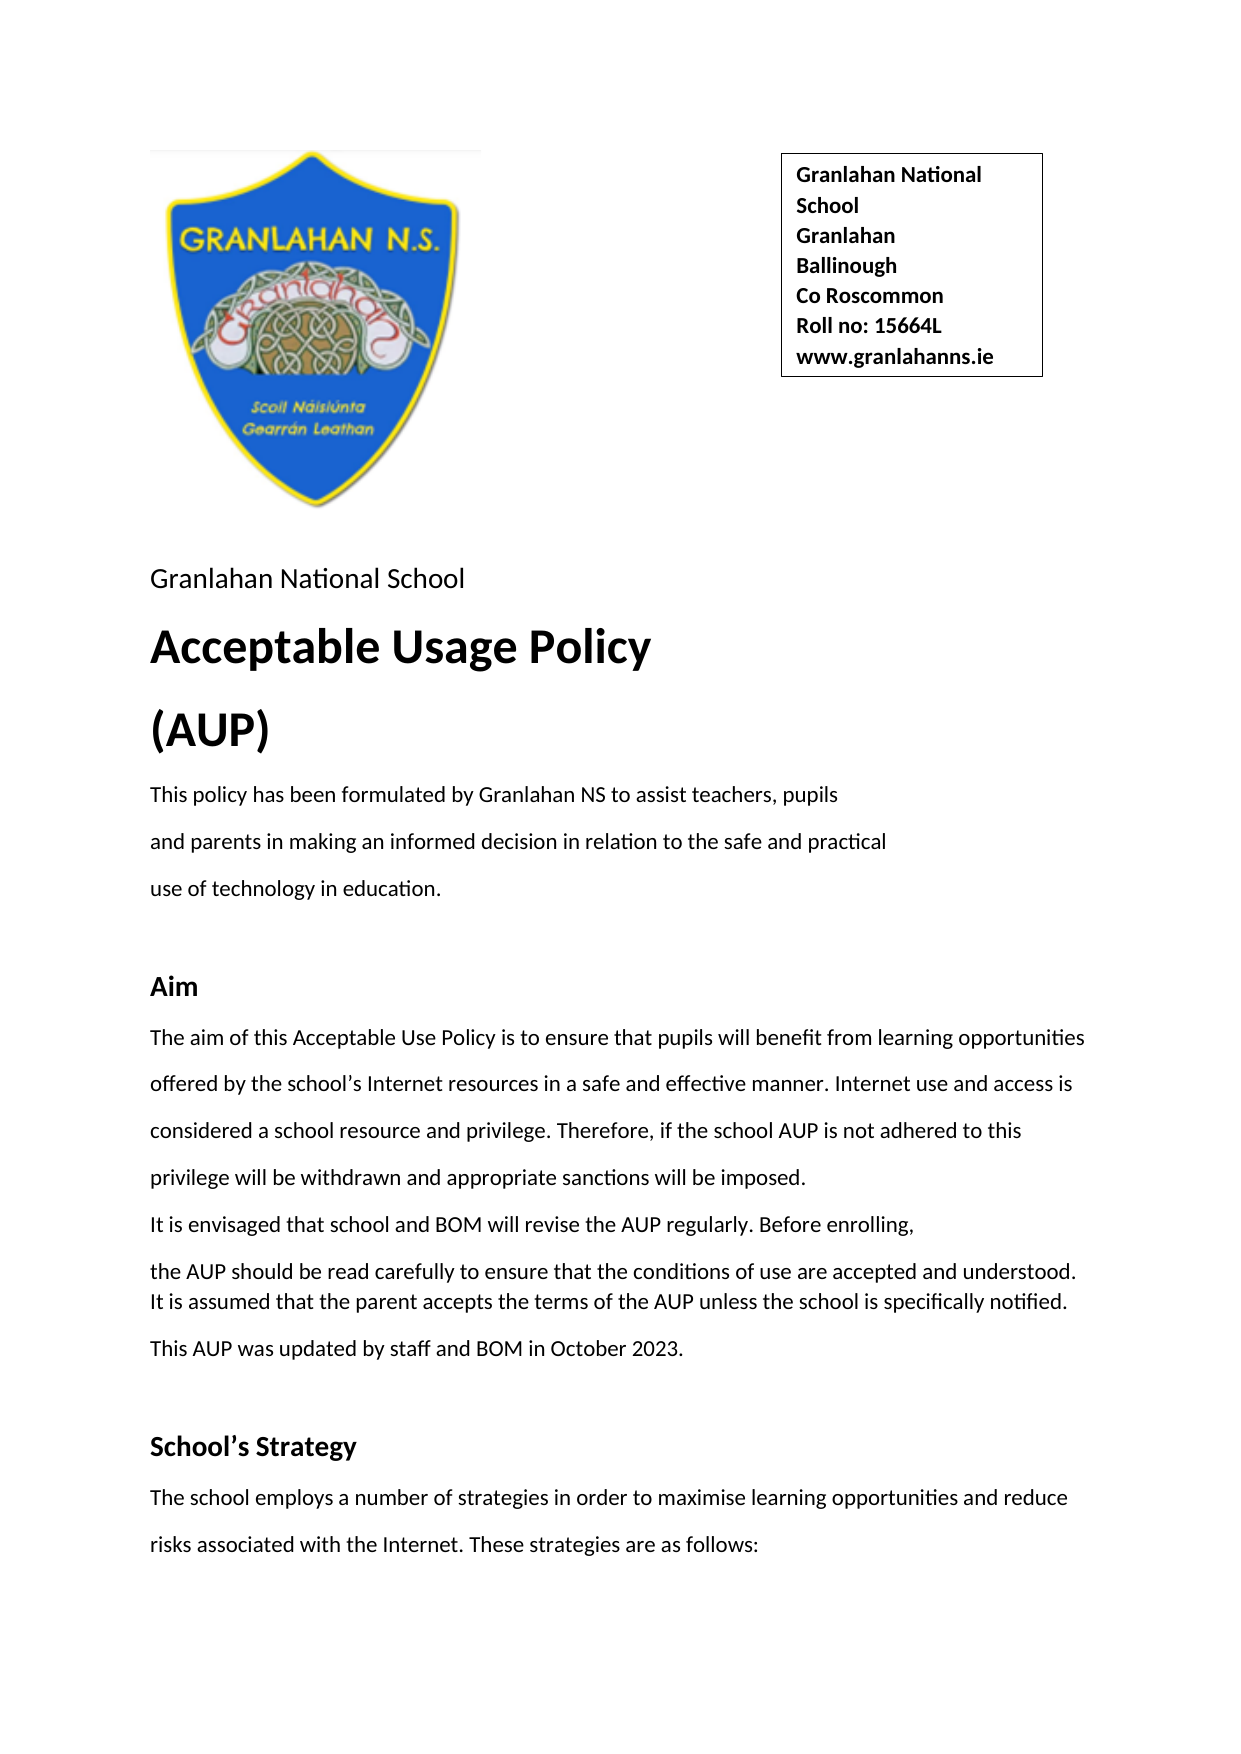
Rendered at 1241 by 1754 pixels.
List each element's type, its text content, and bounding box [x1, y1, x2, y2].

text privilege will be withdrawn and appropriate sanctions will be imposed. [150, 1163, 1090, 1191]
text It is envisaged that school and BOM will revise the AUP regularly. Before enrolling, [150, 1210, 1090, 1238]
text Aim [150, 968, 1090, 1003]
text use of technology in education. [150, 874, 1090, 902]
text Acceptable Usage Policy [150, 615, 1090, 676]
text risks associated with the Internet. These strategies are as follows: [150, 1530, 1090, 1558]
text and parents in making an informed decision in relation to the safe and practical [150, 827, 1090, 855]
text The aim of this Acceptable Use Policy is to ensure that pupils will benefit from learning opportunities [150, 1023, 1090, 1051]
text the AUP should be read carefully to ensure that the conditions of use are accepted and understood. It is assumed that the parent accepts the terms of the AUP unless the school is specifically notified. [150, 1257, 1090, 1315]
text The school employs a number of strategies in order to maximise learning opportunities and reduce [150, 1483, 1090, 1511]
text This policy has been formulated by Granlahan NS to assist teachers, pupils [150, 780, 1090, 808]
picture [150, 150, 482, 511]
text (AUP) [150, 698, 1090, 759]
text Granlahan National School [150, 560, 1090, 596]
text School’s Strategy [150, 1428, 1090, 1463]
text offered by the school’s Internet resources in a safe and effective manner. Internet use and access is [150, 1069, 1090, 1098]
text considered a school resource and privilege. Therefore, if the school AUP is not adhered to this [150, 1116, 1090, 1144]
text This AUP was updated by staff and BOM in October 2023. [150, 1334, 1090, 1362]
